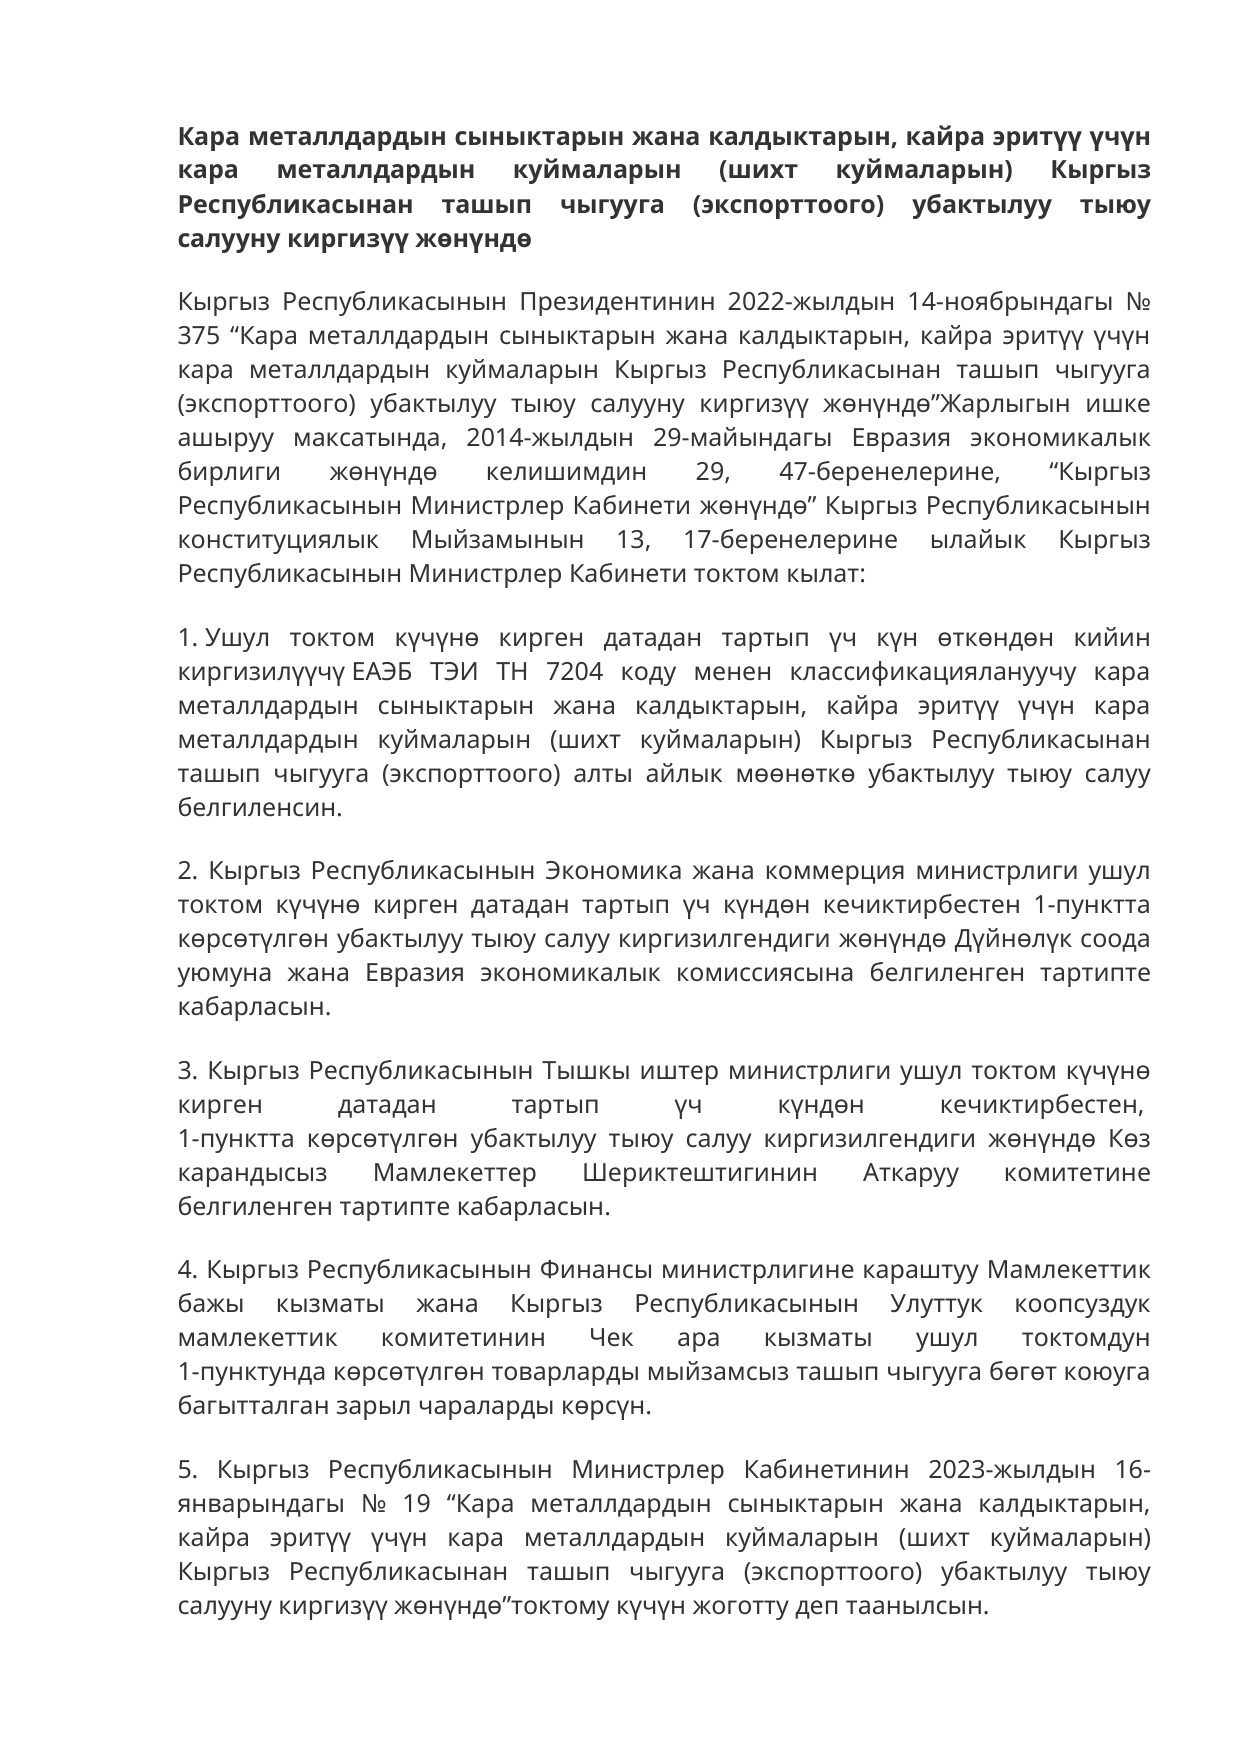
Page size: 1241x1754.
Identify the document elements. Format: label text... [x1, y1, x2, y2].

text 3. Кыргыз Республикасынын Тышкы иштер министрлиги ушул токтом күчүнө кирген датадан тартып үч күндөн кечиктирбестен, 1-пунктта көрсөтүлгөн убактылуу тыюу салуу киргизилгендиги жөнүндө Көз карандысыз Мамлекеттер Шериктештигинин Аткаруу комитетине белгиленген тартипте кабарласын. [177, 1052, 1152, 1223]
text Кара металлдардын сыныктарын жана калдыктарын, кайра эритүү үчүн кара металлдардын куймаларын (шихт куймаларын) Кыргыз Республикасынан ташып чыгууга (экспорттоого) убактылуу тыюу салууну киргизүү жөнүндө [177, 118, 1152, 254]
text 1. Ушул токтом күчүнө кирген датадан тартып үч күн өткөндөн кийин киргизилүүчү ЕАЭБ ТЭИ ТН 7204 коду менен классификациялануучу кара металлдардын сыныктарын жана калдыктарын, кайра эритүү үчүн кара металлдардын куймаларын (шихт куймаларын) Кыргыз Республикасынан ташып чыгууга (экспорттоого) алты айлык мөөнөткө убактылуу тыюу салуу белгиленсин. [177, 619, 1152, 824]
text 4. Кыргыз Республикасынын Финансы министрлигине караштуу Мамлекеттик бажы кызматы жана Кыргыз Республикасынын Улуттук коопсуздук мамлекеттик комитетинин Чек ара кызматы ушул токтомдун 1-пунктунда көрсөтүлгөн товарларды мыйзамсыз ташып чыгууга бөгөт коюуга багытталган зарыл чараларды көрсүн. [177, 1252, 1152, 1422]
text 5. Кыргыз Республикасынын Министрлер Кабинетинин 2023-жылдын 16-январындагы № 19 “Кара металлдардын сыныктарын жана калдыктарын, кайра эритүү үчүн кара металлдардын куймаларын (шихт куймаларын) Кыргыз Республикасынан ташып чыгууга (экспорттоого) убактылуу тыюу салууну киргизүү жөнүндө”токтому күчүн жоготту деп таанылсын. [177, 1451, 1152, 1622]
text Кыргыз Республикасынын Президентинин 2022-жылдын 14-ноябрындагы № 375 “Кара металлдардын сыныктарын жана калдыктарын, кайра эритүү үчүн кара металлдардын куймаларын Кыргыз Республикасынан ташып чыгууга (экспорттоого) убактылуу тыюу салууну киргизүү жөнүндө”Жарлыгын ишке ашыруу максатында, 2014-жылдын 29-майындагы Евразия экономикалык бирлиги жөнүндө келишимдин 29, 47-беренелерине, “Кыргыз Республикасынын Министрлер Кабинети жөнүндө” Кыргыз Республикасынын конституциялык Мыйзамынын 13, 17-беренелерине ылайык Кыргыз Республикасынын Министрлер Кабинети токтом кылат: [177, 283, 1152, 590]
text 2. Кыргыз Республикасынын Экономика жана коммерция министрлиги ушул токтом күчүнө кирген датадан тартып үч күндөн кечиктирбестен 1-пунктта көрсөтүлгөн убактылуу тыюу салуу киргизилгендиги жөнүндө Дүйнөлүк соода уюмуна жана Евразия экономикалык комиссиясына белгиленген тартипте кабарласын. [177, 853, 1152, 1023]
